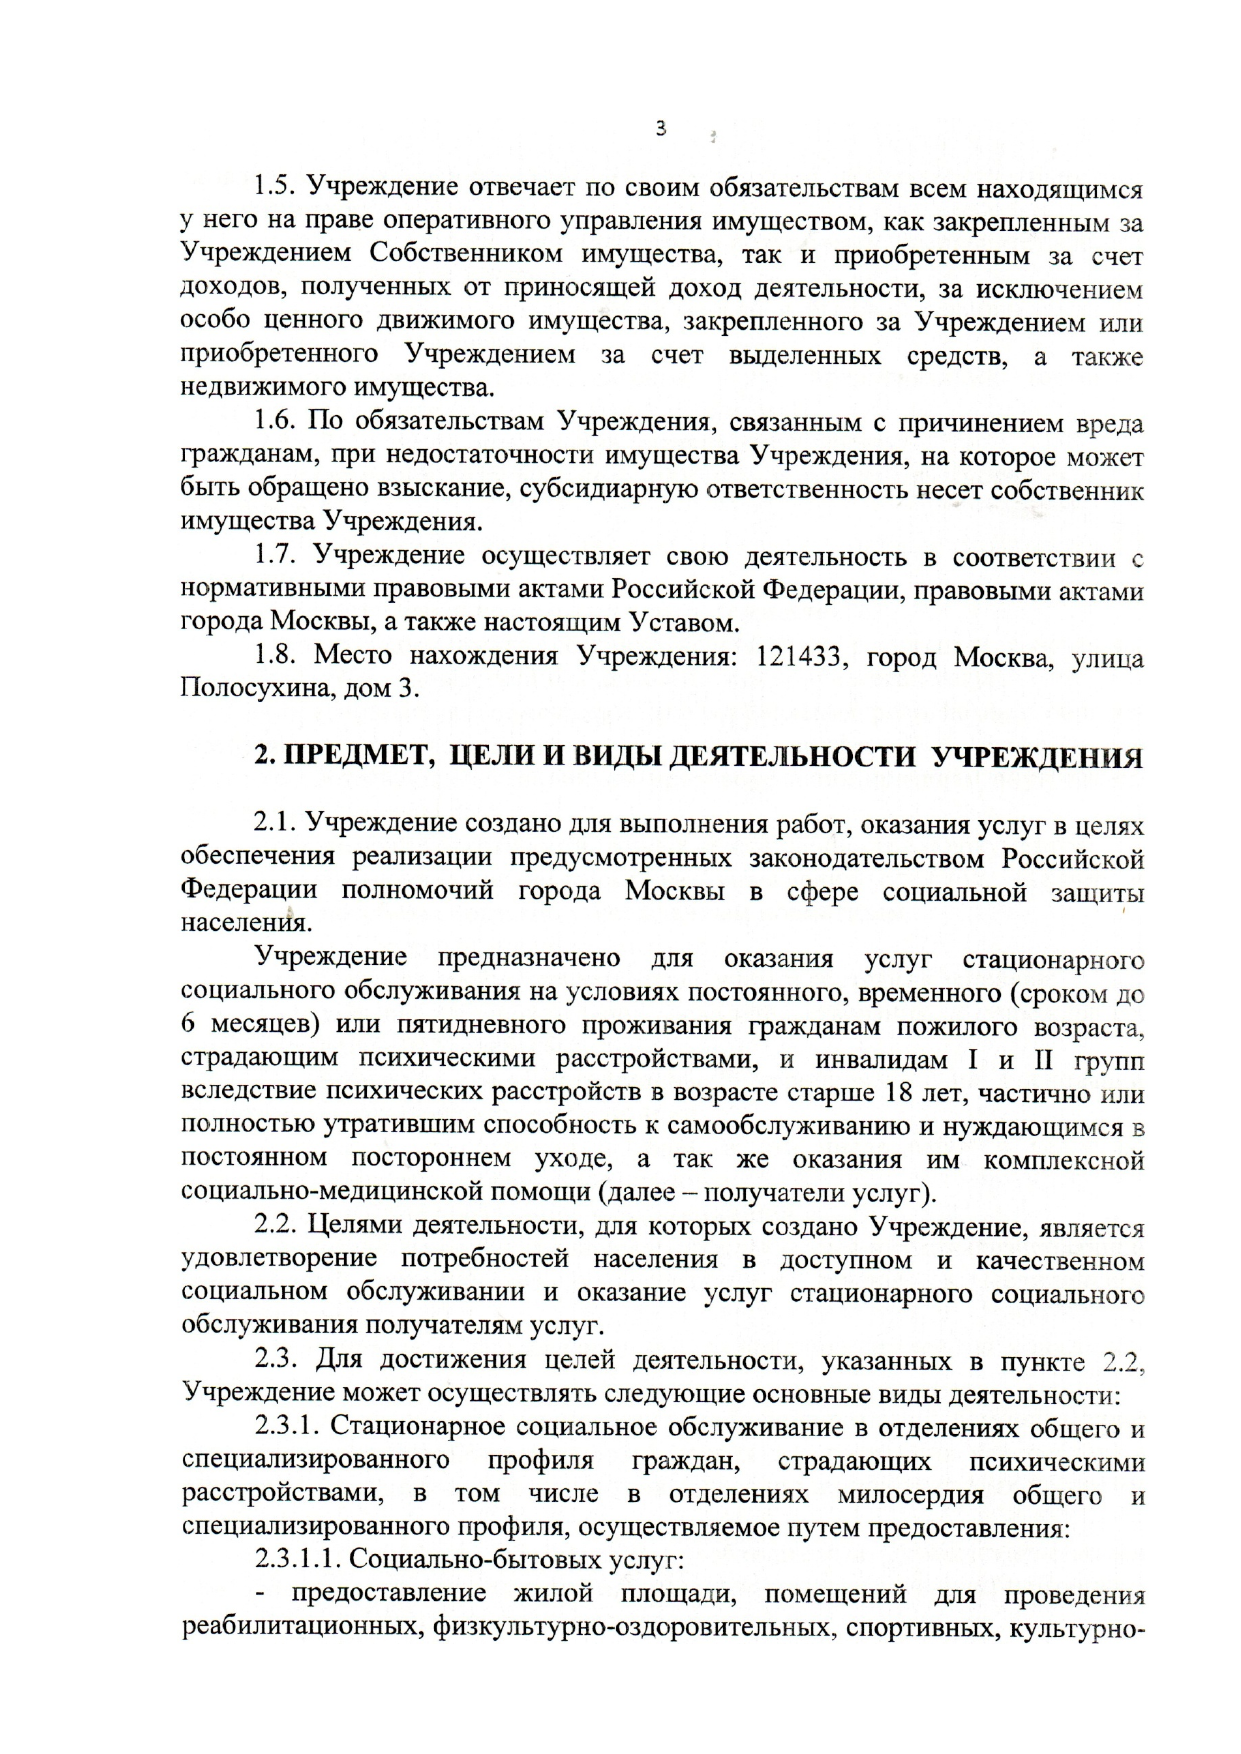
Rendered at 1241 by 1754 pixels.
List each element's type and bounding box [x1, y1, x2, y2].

picture [177, 118, 1149, 1644]
